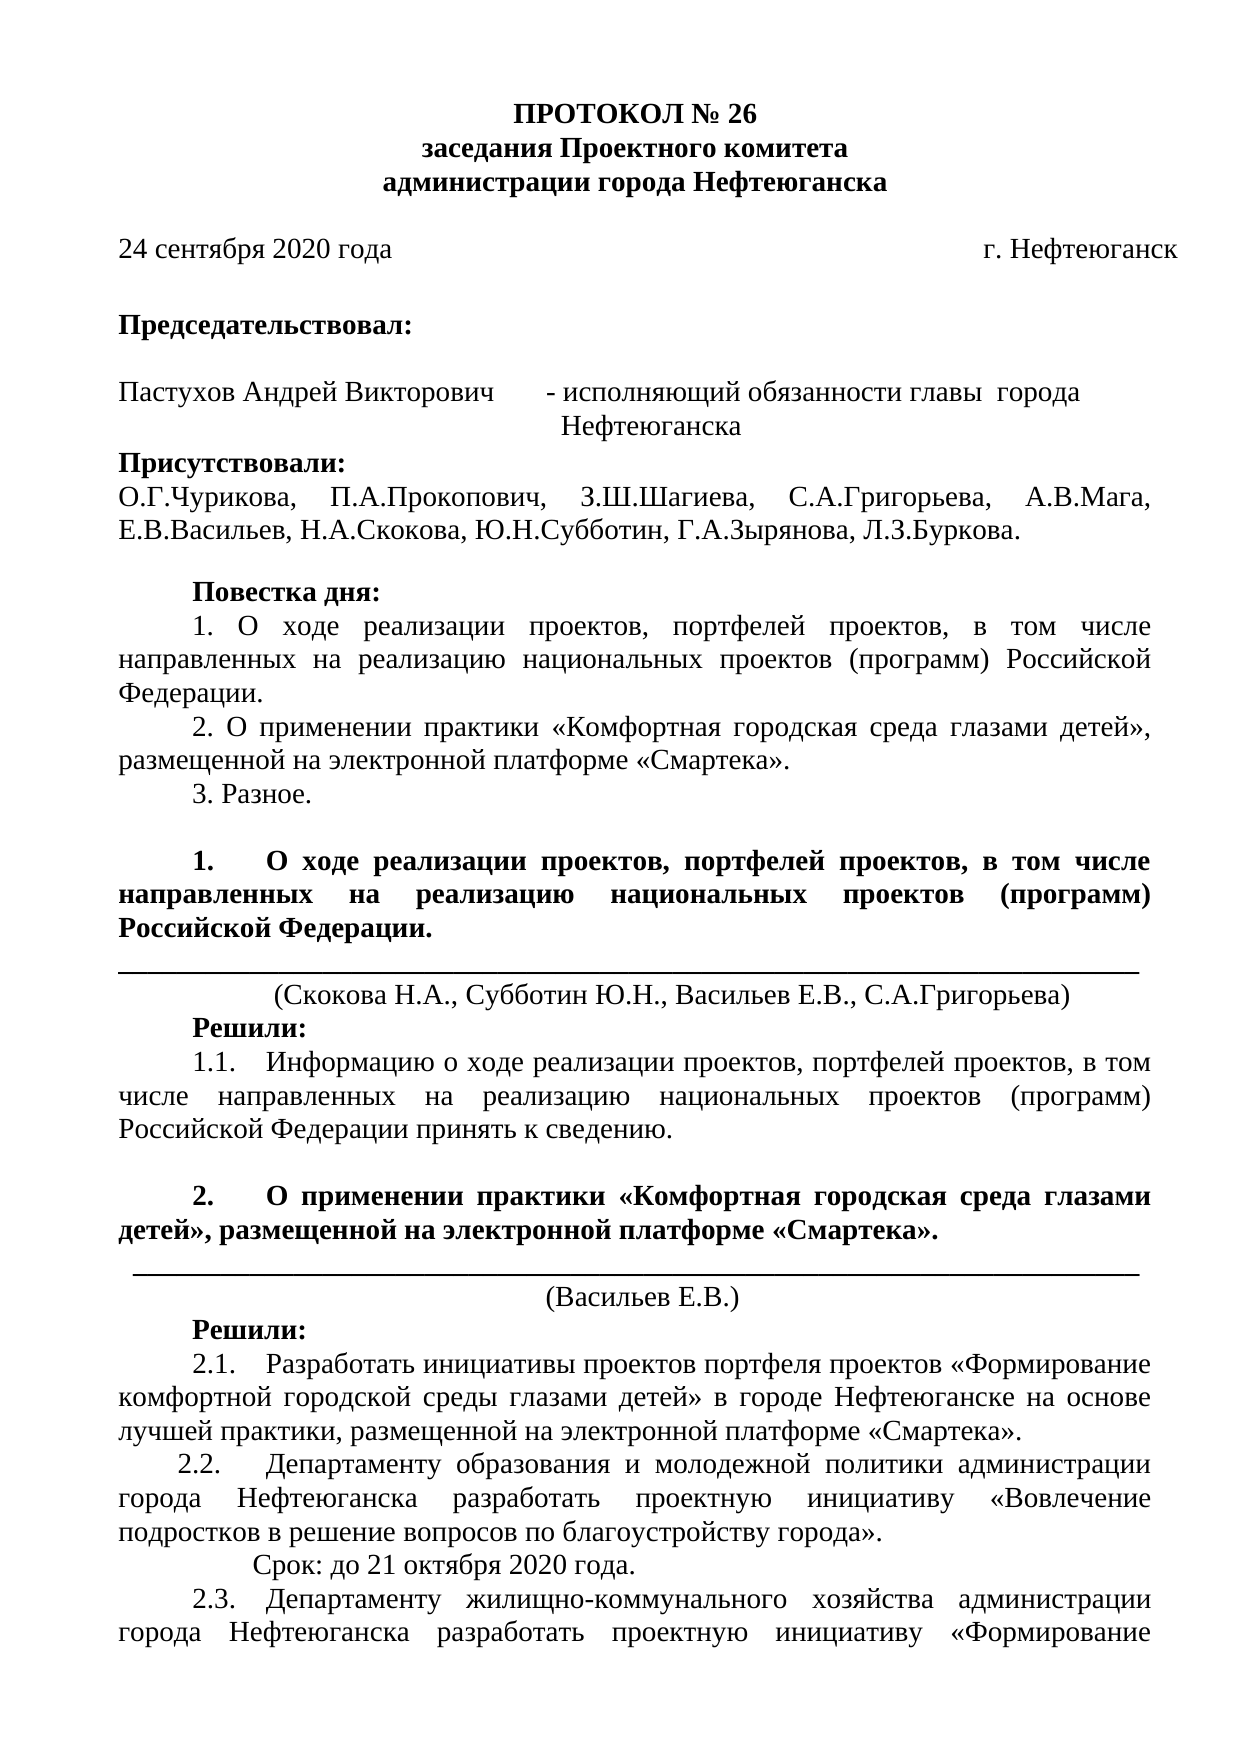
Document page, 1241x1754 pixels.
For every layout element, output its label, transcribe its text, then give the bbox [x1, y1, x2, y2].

table_header Пастухов Андрей Викторович [107, 341, 528, 445]
text Присутствовали: [118, 445, 1152, 479]
list ______________________________________________________________________ [118, 943, 1152, 977]
table_header г. Нефтеюганск [906, 231, 1215, 273]
text (Васильев Е.В.) [118, 1279, 1152, 1312]
text Председательствовал: [118, 307, 1152, 341]
list Информацию о ходе реализации проектов, портфелей проектов, в том числе направленных на реализацию национальных проектов (программ) Российской Федерации принять к сведению. [118, 1044, 1152, 1145]
text 3. Разное. [118, 776, 1152, 809]
list Разработать инициативы проектов портфеля проектов «Формирование комфортной городской среды глазами детей» в городе Нефтеюганске на основе лучшей практики, размещенной на электронной платформе «Смартека». [118, 1346, 1152, 1447]
text 2. О применении практики «Комфортная городская среда глазами детей», размещенной на электронной платформе «Смартека». [118, 709, 1152, 776]
text _____________________________________________________________________ [118, 1245, 1152, 1279]
subtitle ПРОТОКОЛ № 26 [118, 97, 1152, 130]
text администрации города Нефтеюганска [118, 164, 1152, 197]
list Решили: [118, 1011, 1152, 1044]
text Срок: до 21 октября 2020 года. [252, 1547, 1152, 1581]
list (Скокова Н.А., Субботин Ю.Н., Васильев Е.В., С.А.Григорьева) [118, 977, 1152, 1011]
list О применении практики «Комфортная городская среда глазами детей», размещенной на электронной платформе «Смартека». [118, 1178, 1152, 1245]
text О.Г.Чурикова, П.А.Прокопович, З.Ш.Шагиева, С.А.Григорьева, А.В.Мага, Е.В.Васильев, Н.А.Скокова, Ю.Н.Субботин, Г.А.Зырянова, Л.З.Буркова. [118, 479, 1152, 546]
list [118, 1581, 1152, 1648]
text Повестка дня: [118, 574, 1152, 608]
text 1. О ходе реализации проектов, портфелей проектов, в том числе направленных на реализацию национальных проектов (программ) Российской Федерации. [118, 608, 1152, 709]
list О ходе реализации проектов, портфелей проектов, в том числе направленных на реализацию национальных проектов (программ) Российской Федерации. [118, 843, 1152, 943]
table_header - исполняющий обязанности главы города Нефтеюганска [528, 341, 1096, 445]
list Департаменту образования и молодежной политики администрации города Нефтеюганска разработать проектную инициативу «Вовлечение подростков в решение вопросов по благоустройству города». [118, 1447, 1152, 1547]
text заседания Проектного комитета [118, 130, 1152, 164]
table_header 24 сентября 2020 года [107, 231, 906, 273]
text Решили: [118, 1312, 1152, 1346]
